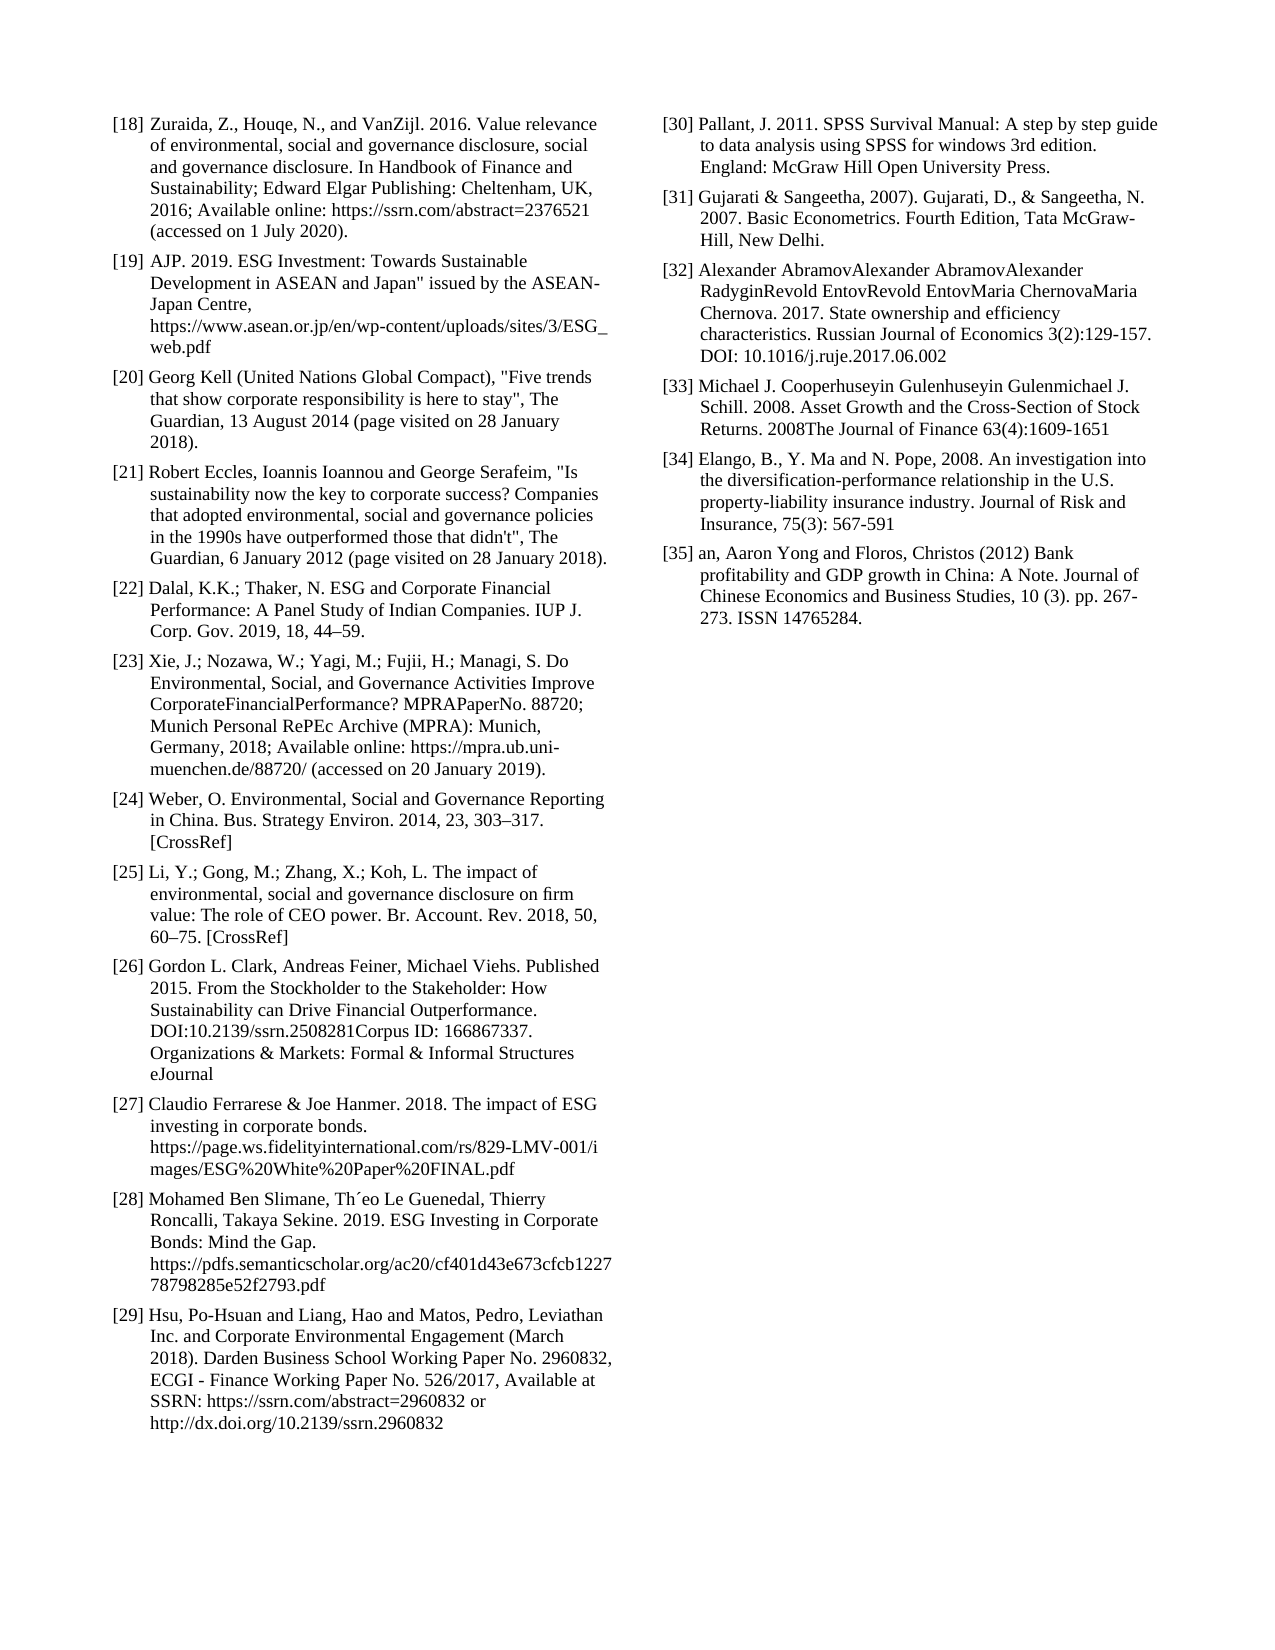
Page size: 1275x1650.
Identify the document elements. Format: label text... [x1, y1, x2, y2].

text [32] Alexander AbramovAlexander AbramovAlexander RadyginRevold EntovRevold EntovMaria ChernovaMaria Chernova. 2017. State ownership and efficiency characteristics. Russian Journal of Economics 3(2):129-157. DOI: 10.1016/j.ruje.2017.06.002 [662, 258, 1162, 366]
text [27] Claudio Ferrarese & Joe Hanmer. 2018. The impact of ESG investing in corporate bonds. https://page.ws.fidelityinternational.com/rs/829-LMV-001/images/ESG%20White%20Paper%20FINAL.pdf [112, 1093, 613, 1179]
text [25] Li, Y.; Gong, M.; Zhang, X.; Koh, L. The impact of environmental, social and governance disclosure on ﬁrm value: The role of CEO power. Br. Account. Rev. 2018, 50, 60–75. [CrossRef] [112, 861, 613, 947]
text [21] Robert Eccles, Ioannis Ioannou and George Serafeim, "Is sustainability now the key to corporate success? Companies that adopted environmental, social and governance policies in the 1990s have outperformed those that didn't", The Guardian, 6 January 2012 (page visited on 28 January 2018). [112, 461, 613, 569]
text [19] AJP. 2019. ESG Investment: Towards Sustainable Development in ASEAN and Japan" issued by the ASEAN-Japan Centre, https://www.asean.or.jp/en/wp-content/uploads/sites/3/ESG_web.pdf [112, 250, 613, 358]
text [23] Xie, J.; Nozawa, W.; Yagi, M.; Fujii, H.; Managi, S. Do Environmental, Social, and Governance Activities Improve CorporateFinancialPerformance? MPRAPaperNo. 88720; Munich Personal RePEc Archive (MPRA): Munich, Germany, 2018; Available online: https://mpra.ub.uni-muenchen.de/88720/ (accessed on 20 January 2019). [112, 650, 613, 779]
text [26] Gordon L. Clark, Andreas Feiner, Michael Viehs. Published 2015. From the Stockholder to the Stakeholder: How Sustainability can Drive Financial Outperformance. DOI:10.2139/ssrn.2508281Corpus ID: 166867337. Organizations & Markets: Formal & Informal Structures eJournal [112, 955, 613, 1085]
text [35] an, Aaron Yong and Floros, Christos (2012) Bank profitability and GDP growth in China: A Note. Journal of Chinese Economics and Business Studies, 10 (3). pp. 267­273. ISSN 1476­5284. [662, 542, 1162, 628]
text [30] Pallant, J. 2011. SPSS Survival Manual: A step by step guide to data analysis using SPSS for windows 3rd edition. England: McGraw Hill Open University Press. [662, 112, 1162, 177]
text [33] Michael J. Cooperhuseyin Gulenhuseyin Gulenmichael J. Schill. 2008. Asset Growth and the Cross-Section of Stock Returns. 2008The Journal of Finance 63(4):1609-1651 [662, 375, 1162, 439]
text [18] Zuraida, Z., Houqe, N., and VanZijl. 2016. Value relevance of environmental, social and governance disclosure, social and governance disclosure. In Handbook of Finance and Sustainability; Edward Elgar Publishing: Cheltenham, UK, 2016; Available online: https://ssrn.com/abstract=2376521 (accessed on 1 July 2020). [112, 112, 613, 242]
text [34] Elango, B., Y. Ma and N. Pope, 2008. An investigation into the diversification-performance relationship in the U.S. property-liability insurance industry. Journal of Risk and Insurance, 75(3): 567-591 [662, 448, 1162, 534]
text [20] Georg Kell (United Nations Global Compact), "Five trends that show corporate responsibility is here to stay", The Guardian, 13 August 2014 (page visited on 28 January 2018). [112, 366, 613, 453]
text [24] Weber, O. Environmental, Social and Governance Reporting in China. Bus. Strategy Environ. 2014, 23, 303–317. [CrossRef] [112, 788, 613, 852]
text [29] Hsu, Po-Hsuan and Liang, Hao and Matos, Pedro, Leviathan Inc. and Corporate Environmental Engagement (March 2018). Darden Business School Working Paper No. 2960832, ECGI - Finance Working Paper No. 526/2017, Available at SSRN: https://ssrn.com/abstract=2960832 or http://dx.doi.org/10.2139/ssrn.2960832 [112, 1304, 613, 1433]
text [28] Mohamed Ben Slimane, Th´eo Le Guenedal, Thierry Roncalli, Takaya Sekine. 2019. ESG Investing in Corporate Bonds: Mind the Gap. https://pdfs.semanticscholar.org/ac20/cf401d43e673cfcb122778798285e52f2793.pdf [112, 1188, 613, 1296]
text [22] Dalal, K.K.; Thaker, N. ESG and Corporate Financial Performance: A Panel Study of Indian Companies. IUP J. Corp. Gov. 2019, 18, 44–59. [112, 577, 613, 642]
text [31] Gujarati & Sangeetha, 2007). Gujarati, D., & Sangeetha, N. 2007. Basic Econometrics. Fourth Edition, Tata McGraw-Hill, New Delhi. [662, 186, 1162, 250]
